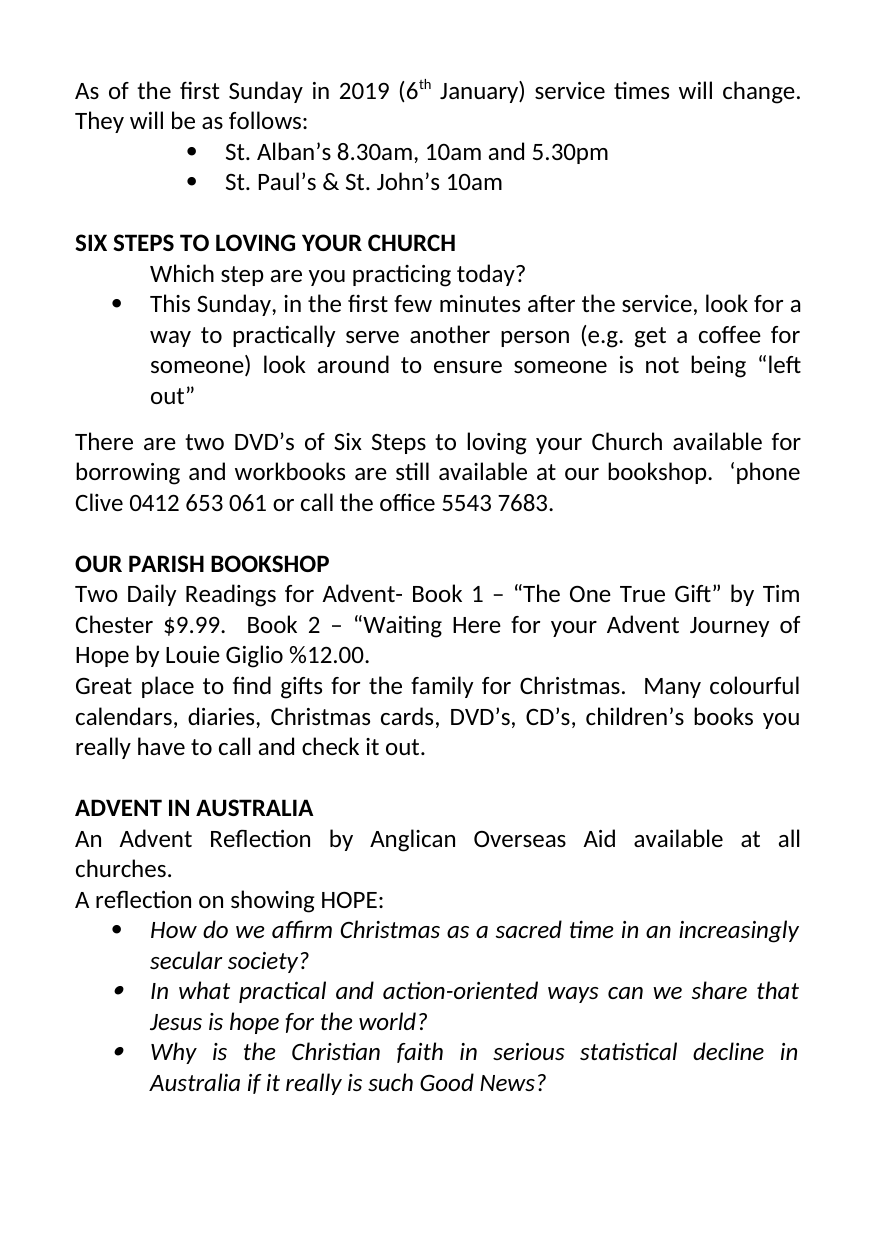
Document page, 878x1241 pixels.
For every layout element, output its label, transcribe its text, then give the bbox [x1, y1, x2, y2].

text Great place to find gifts for the family for Christmas. Many colourful calendars, diaries, Christmas cards, DVD’s, CD’s, children’s books you really have to call and check it out. [75, 670, 802, 762]
text An Advent Reflection by Anglican Overseas Aid available at all churches. [75, 823, 802, 884]
text There are two DVD’s of Six Steps to loving your Church available for borrowing and workbooks are still available at our bookshop. ‘phone Clive 0412 653 061 or call the office 5543 7683. [75, 426, 802, 518]
list How do we affirm Christmas as a sacred time in an increasingly secular society? [112, 914, 802, 975]
list In what practical and action-oriented ways can we share that Jesus is hope for the world? [112, 975, 802, 1036]
text A reflection on showing HOPE: [75, 884, 802, 914]
list Why is the Christian faith in serious statistical decline in Australia if it really is such Good News? [112, 1036, 802, 1097]
text ADVENT IN AUSTRALIA [75, 792, 802, 823]
text SIX STEPS TO LOVING YOUR CHURCH [75, 228, 802, 258]
text Which step are you practicing today? [75, 258, 802, 289]
text Two Daily Readings for Advent- Book 1 – “The One True Gift” by Tim Chester $9.99. Book 2 – “Waiting Here for your Advent Journey of Hope by Louie Giglio %12.00. [75, 579, 802, 670]
text OUR PARISH BOOKSHOP [75, 548, 802, 579]
list This Sunday, in the first few minutes after the service, look for a way to practically serve another person (e.g. get a coffee for someone) look around to ensure someone is not being “left out” [112, 289, 802, 411]
text As of the first Sunday in 2019 (6th January) service times will change. They will be as follows: [75, 75, 802, 136]
list St. Paul’s & St. John’s 10am [187, 167, 802, 197]
list St. Alban’s 8.30am, 10am and 5.30pm [187, 136, 802, 167]
